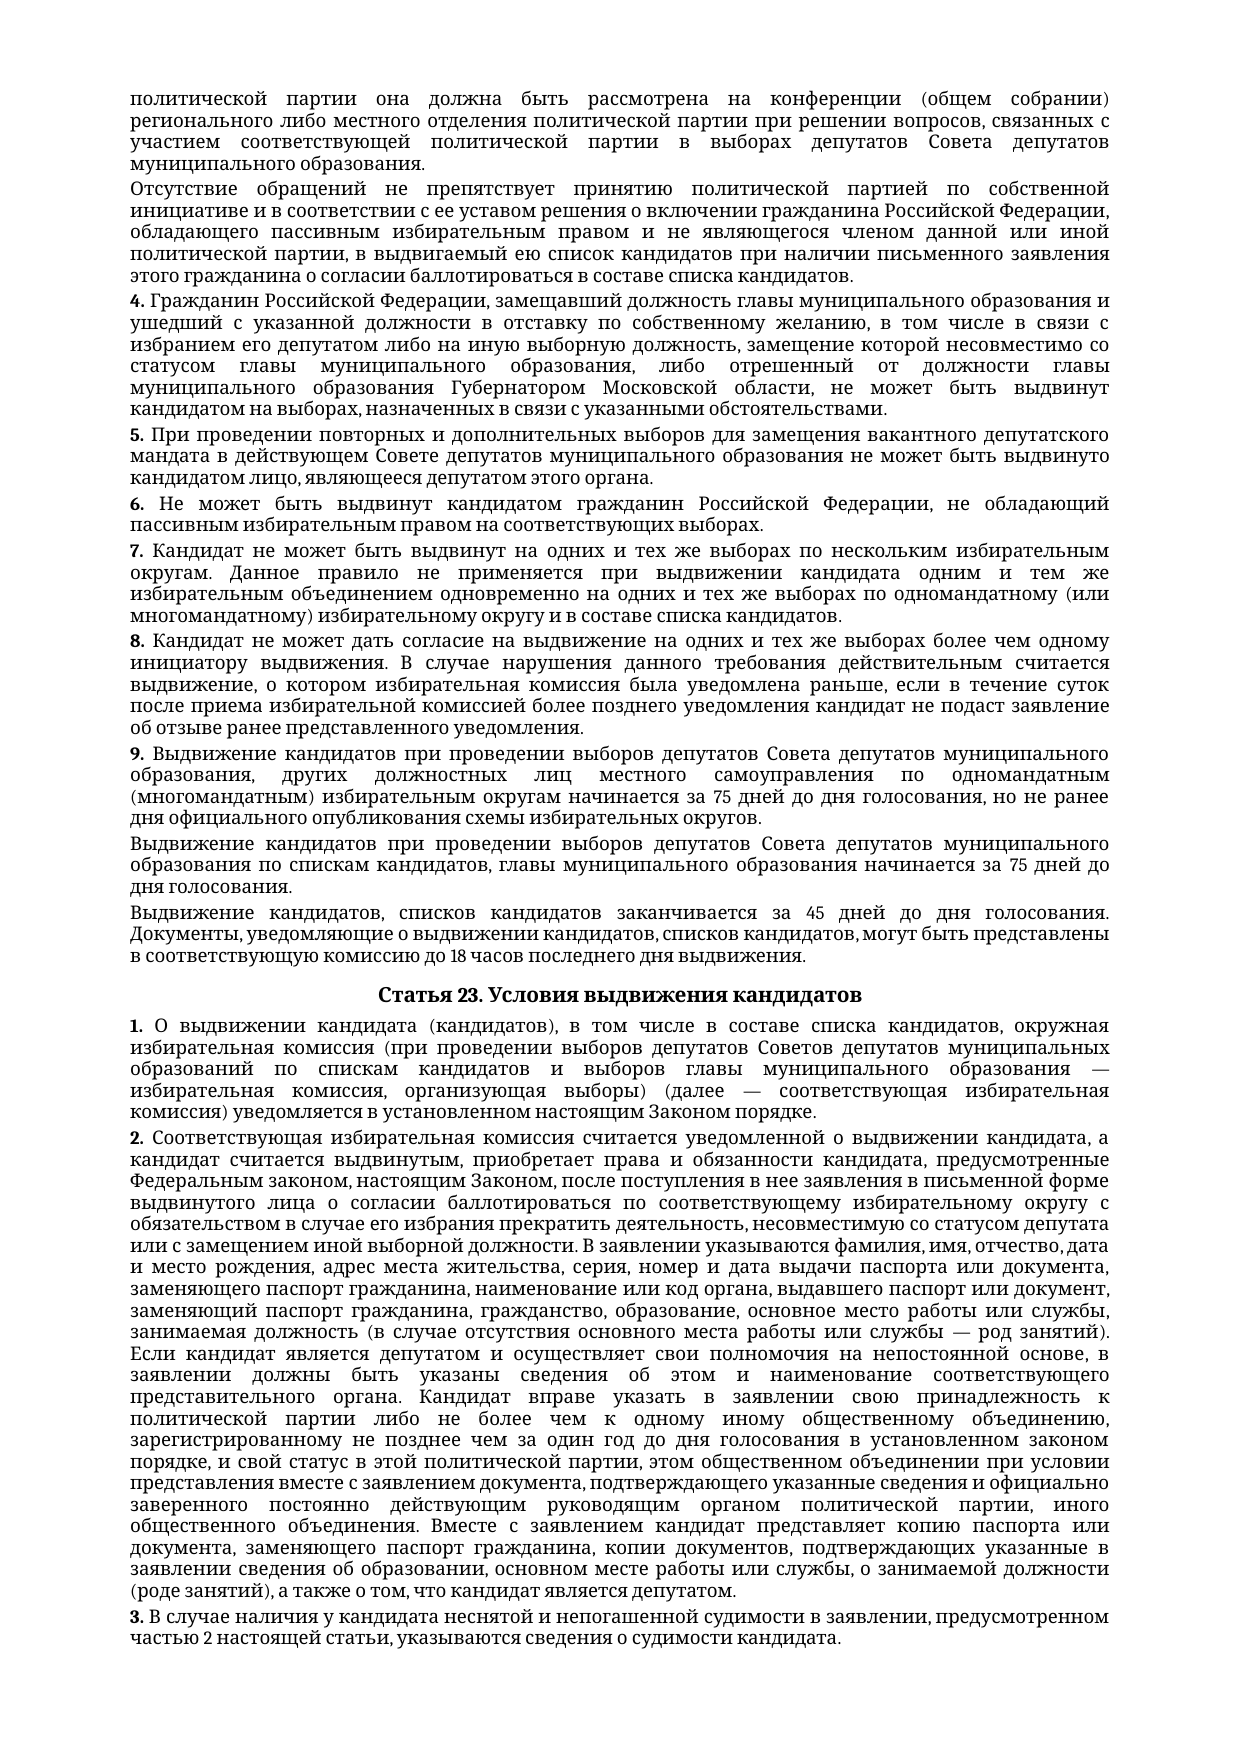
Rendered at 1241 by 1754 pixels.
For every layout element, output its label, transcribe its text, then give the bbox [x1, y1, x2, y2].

text 2. Соответствующая избирательная комиссия считается уведомленной о выдвижении кандидата, а кандидат считается выдвинутым, приобретает права и обязанности кандидата, предусмотренные Федеральным законом, настоящим Законом, после поступления в нее заявления в письменной форме выдвинутого лица о согласии баллотироваться по соответствующему избирательному округу с обязательством в случае его избрания прекратить деятельность, несовместимую со статусом депутата или с замещением иной выборной должности. В заявлении указываются фамилия, имя, отчество, дата и место рождения, адрес места жительства, серия, номер и дата выдачи паспорта или документа, заменяющего паспорт гражданина, наименование или код органа, выдавшего паспорт или документ, заменяющий паспорт гражданина, гражданство, образование, основное место работы или службы, занимаемая должность (в случае отсутствия основного места работы или службы — род занятий). Если кандидат является депутатом и осуществляет свои полномочия на непостоянной основе, в заявлении должны быть указаны сведения об этом и наименование соответствующего представительного органа. Кандидат вправе указать в заявлении свою принадлежность к политической партии либо не более чем к одному иному общественному объединению, зарегистрированному не позднее чем за один год до дня голосования в установленном законом порядке, и свой статус в этой политической партии, этом общественном объединении при условии представления вместе с заявлением документа, подтверждающего указанные сведения и официально заверенного постоянно действующим руководящим органом политической партии, иного общественного объединения. Вместе с заявлением кандидат представляет копию паспорта или документа, заменяющего паспорт гражданина, копии документов, подтверждающих указанные в заявлении сведения об образовании, основном месте работы или службы, о занимаемой должности (роде занятий), а также о том, что кандидат является депутатом. [130, 1128, 1110, 1602]
text 3. В случае наличия у кандидата неснятой и непогашенной судимости в заявлении, предусмотренном частью 2 настоящей статьи, указываются сведения о судимости кандидата. [130, 1606, 1110, 1649]
text 8. Кандидат не может дать согласие на выдвижение на одних и тех же выборах более чем одному инициатору выдвижения. В случае нарушения данного требования действительным считается выдвижение, о котором избирательная комиссия была уведомлена раньше, если в течение суток после приема избирательной комиссией более позднего уведомления кандидат не подаст заявление об отзыве ранее представленного уведомления. [130, 631, 1110, 739]
text Выдвижение кандидатов при проведении выборов депутатов Совета депутатов муниципального образования по спискам кандидатов, главы муниципального образования начинается за 75 дней до дня голосования. [130, 833, 1110, 898]
text 4. Гражданин Российской Федерации, замещавший должность главы муниципального образования и ушедший с указанной должности в отставку по собственному желанию, в том числе в связи с избранием его депутатом либо на иную выборную должность, замещение которой несовместимо со статусом главы муниципального образования, либо отрешенный от должности главы муниципального образования Губернатором Московской области, не может быть выдвинут кандидатом на выборах, назначенных в связи с указанными обстоятельствами. [130, 291, 1110, 420]
text 7. Кандидат не может быть выдвинут на одних и тех же выборах по нескольким избирательным округам. Данное правило не применяется при выдвижении кандидата одним и тем же избирательным объединением одновременно на одних и тех же выборах по одномандатному (или многомандатному) избирательному округу и в составе списка кандидатов. [130, 541, 1110, 627]
text 1. О выдвижении кандидата (кандидатов), в том числе в составе списка кандидатов, окружная избирательная комиссия (при проведении выборов депутатов Советов депутатов муниципальных образований по спискам кандидатов и выборов главы муниципального образования — избирательная комиссия, организующая выборы) (далее — соответствующая избирательная комиссия) уведомляется в установленном настоящим Законом порядке. [130, 1016, 1110, 1123]
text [130, 88, 1110, 175]
text 6. Не может быть выдвинут кандидатом гражданин Российской Федерации, не обладающий пассивным избирательным правом на соответствующих выборах. [130, 493, 1110, 536]
text 9. Выдвижение кандидатов при проведении выборов депутатов Совета депутатов муниципального образования, других должностных лиц местного самоуправления по одномандатным (многомандатным) избирательным округам начинается за 75 дней до дня голосования, но не ранее дня официального опубликования схемы избирательных округов. [130, 743, 1110, 829]
text Статья 23. Условия выдвижения кандидатов [130, 983, 1110, 1007]
text Выдвижение кандидатов, списков кандидатов заканчивается за 45 дней до дня голосования. Документы, уведомляющие о выдвижении кандидатов, списков кандидатов, могут быть представлены в соответствующую комиссию до 18 часов последнего дня выдвижения. [130, 902, 1110, 967]
text 5. При проведении повторных и дополнительных выборов для замещения вакантного депутатского мандата в действующем Совете депутатов муниципального образования не может быть выдвинуто кандидатом лицо, являющееся депутатом этого органа. [130, 424, 1110, 489]
text Отсутствие обращений не препятствует принятию политической партией по собственной инициативе и в соответствии с ее уставом решения о включении гражданина Российской Федерации, обладающего пассивным избирательным правом и не являющегося членом данной или иной политической партии, в выдвигаемый ею список кандидатов при наличии письменного заявления этого гражданина о согласии баллотироваться в составе списка кандидатов. [130, 179, 1110, 287]
